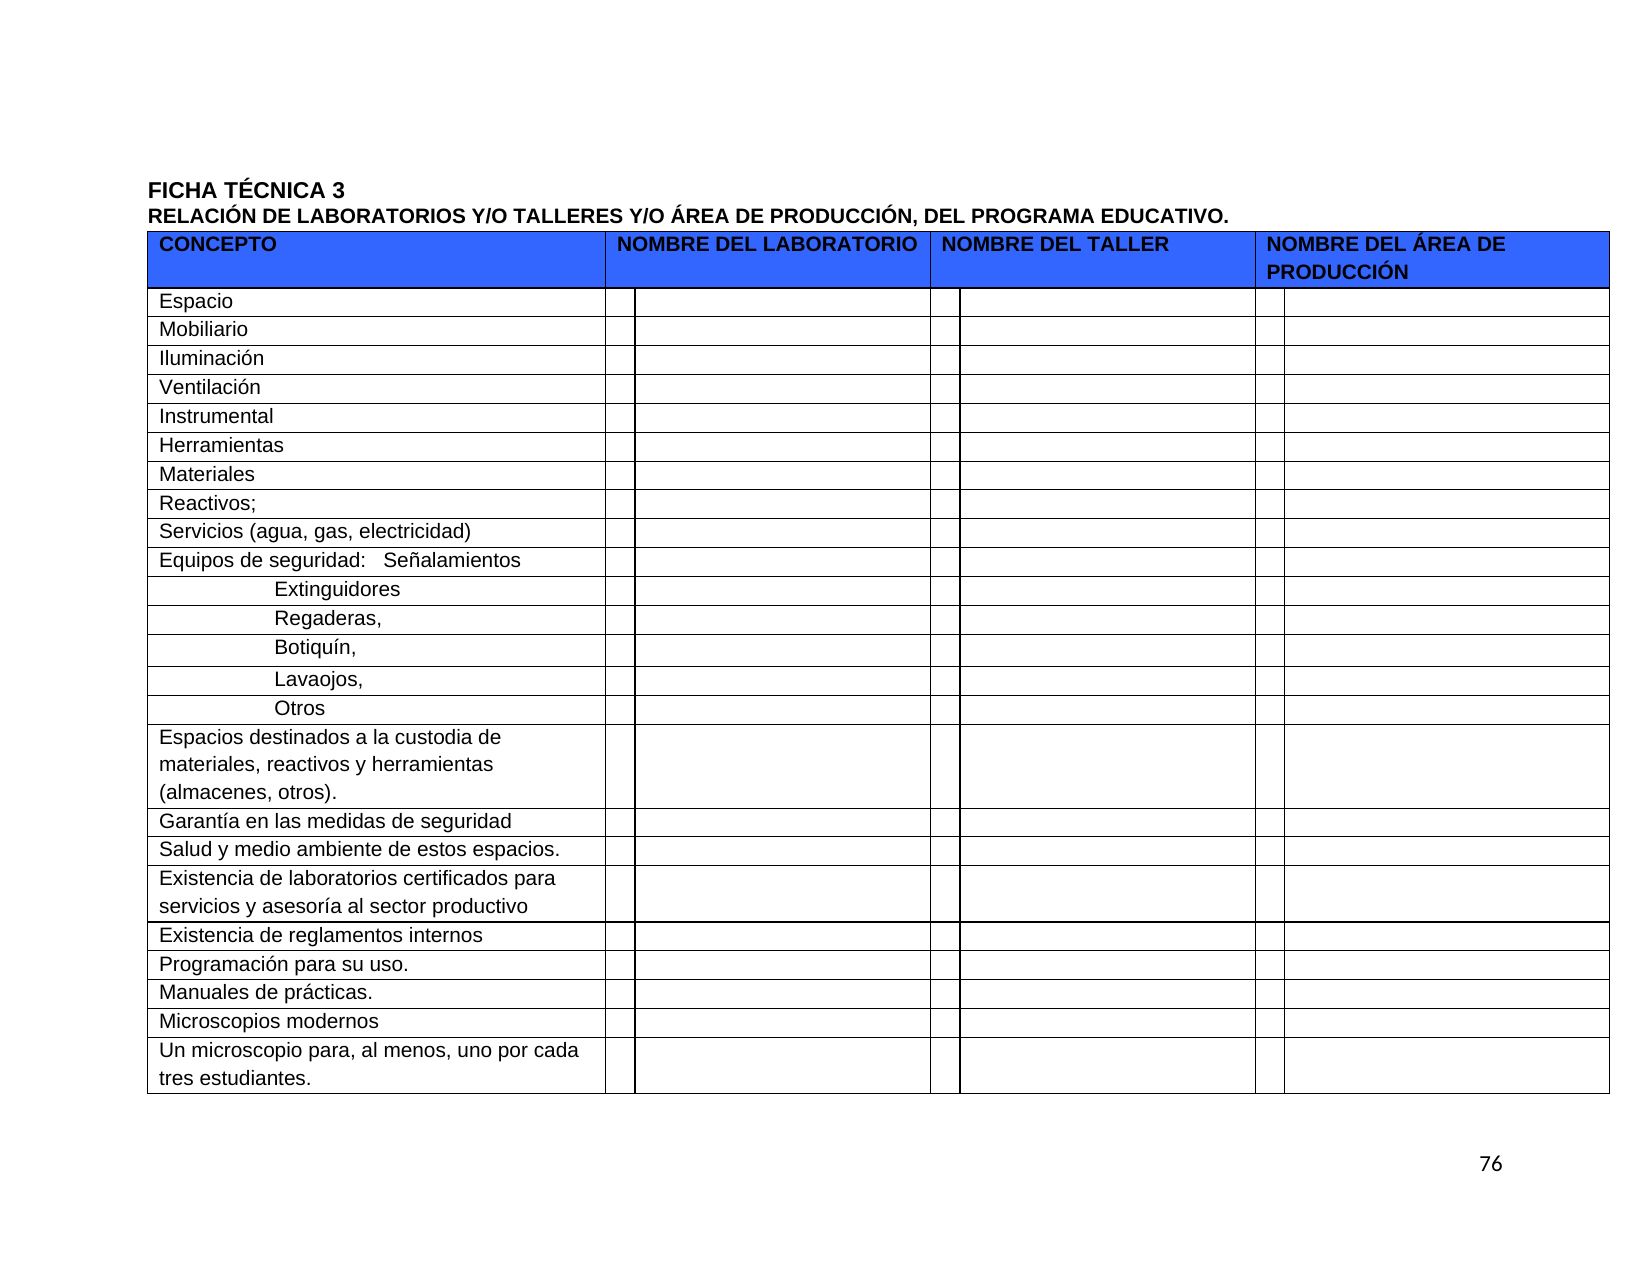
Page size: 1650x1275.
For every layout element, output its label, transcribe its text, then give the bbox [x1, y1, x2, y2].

table_cell Materiales [148, 462, 605, 489]
table_cell Existencia de reglamentos internos [148, 923, 605, 950]
table_cell Un microscopio para, al menos, uno por cada tres estudiantes. [148, 1038, 605, 1093]
table_cell [1256, 548, 1284, 576]
table_cell [961, 548, 1255, 576]
table_cell [931, 837, 959, 865]
table_cell [606, 289, 634, 316]
table_cell [1285, 433, 1609, 461]
table_cell [1285, 696, 1609, 723]
table_cell [961, 606, 1255, 634]
table_cell [636, 375, 930, 403]
table_cell [1285, 462, 1609, 489]
table_cell [961, 346, 1255, 374]
table_cell [961, 667, 1255, 695]
table_cell [931, 404, 959, 432]
table_cell Lavaojos, [148, 667, 605, 695]
table_cell [636, 1009, 930, 1037]
table_cell [961, 837, 1255, 865]
table_cell Iluminación [148, 346, 605, 374]
table_header NOMBRE DEL LABORATORIO [606, 232, 930, 287]
table_cell [961, 577, 1255, 605]
table_cell [636, 667, 930, 695]
table_cell [1256, 404, 1284, 432]
table_cell [931, 433, 959, 461]
table_cell [1256, 375, 1284, 403]
table_header NOMBRE DEL TALLER [931, 232, 1255, 287]
table_cell Botiquín, [148, 635, 605, 666]
table_cell [1285, 490, 1609, 518]
table_cell [1256, 490, 1284, 518]
table_cell Equipos de seguridad: Señalamientos [148, 548, 605, 576]
table_cell [961, 462, 1255, 489]
table_cell [606, 433, 634, 461]
table_cell [1256, 809, 1284, 836]
table_cell Espacios destinados a la custodia de materiales, reactivos y herramientas (almacenes, otros). [148, 725, 605, 807]
table_cell [606, 490, 634, 518]
table_cell [636, 577, 930, 605]
table_cell [606, 951, 634, 979]
table_cell [1256, 606, 1284, 634]
table_cell [606, 923, 634, 950]
table_cell [1285, 1009, 1609, 1037]
table_cell [636, 980, 930, 1008]
table_cell Servicios (agua, gas, electricidad) [148, 519, 605, 547]
table_cell [1256, 317, 1284, 345]
table_cell [931, 490, 959, 518]
table_cell [931, 866, 959, 921]
table_cell Salud y medio ambiente de estos espacios. [148, 837, 605, 865]
table_cell Regaderas, [148, 606, 605, 634]
table_cell Extinguidores [148, 577, 605, 605]
table_cell [1256, 667, 1284, 695]
table_cell [606, 696, 634, 723]
table_cell [961, 490, 1255, 518]
table_cell [606, 725, 634, 807]
table_cell [1256, 1038, 1284, 1093]
table_cell [606, 866, 634, 921]
table_cell [1285, 837, 1609, 865]
table_cell [1285, 375, 1609, 403]
table_cell [1285, 577, 1609, 605]
table_cell [636, 462, 930, 489]
table_cell [606, 1009, 634, 1037]
table_cell [636, 951, 930, 979]
table_cell [931, 548, 959, 576]
table_cell [931, 375, 959, 403]
table_cell Herramientas [148, 433, 605, 461]
table_cell [606, 809, 634, 836]
table_cell [636, 346, 930, 374]
table_cell [961, 809, 1255, 836]
table_cell [606, 375, 634, 403]
table_cell [636, 866, 930, 921]
table_cell [961, 923, 1255, 950]
table_cell [931, 1038, 959, 1093]
table_cell [1256, 980, 1284, 1008]
table_cell [1256, 346, 1284, 374]
table_cell [1256, 951, 1284, 979]
table_cell [636, 519, 930, 547]
table_cell [606, 1038, 634, 1093]
table_cell [961, 980, 1255, 1008]
table_cell [961, 375, 1255, 403]
table_cell [606, 519, 634, 547]
table_cell [1256, 1009, 1284, 1037]
table_cell [1256, 866, 1284, 921]
table_cell Instrumental [148, 404, 605, 432]
table_cell [606, 667, 634, 695]
table_cell Otros [148, 696, 605, 723]
table_cell [636, 548, 930, 576]
table_cell [636, 490, 930, 518]
table_cell [1256, 696, 1284, 723]
table_cell Existencia de laboratorios certificados para servicios y asesoría al sector productivo [148, 866, 605, 921]
text RELACIÓN DE LABORATORIOS Y/O TALLERES Y/O ÁREA DE PRODUCCIÓN, DEL PROGRAMA EDUCATIVO. [148, 203, 1502, 227]
table_cell [961, 433, 1255, 461]
table_cell [961, 696, 1255, 723]
table_cell Microscopios modernos [148, 1009, 605, 1037]
table_cell [931, 725, 959, 807]
table_cell [606, 404, 634, 432]
table_cell Espacio [148, 289, 605, 316]
table_cell [961, 289, 1255, 316]
table_cell [1256, 725, 1284, 807]
table_cell [636, 725, 930, 807]
table_cell [1256, 433, 1284, 461]
table_cell [931, 289, 959, 316]
table_cell [931, 667, 959, 695]
table_cell [931, 346, 959, 374]
table_cell [1256, 462, 1284, 489]
table_cell [636, 809, 930, 836]
table_cell [606, 837, 634, 865]
table_cell [1285, 866, 1609, 921]
table_cell [606, 462, 634, 489]
table_cell [1256, 577, 1284, 605]
table_cell [1256, 289, 1284, 316]
table_cell [1285, 289, 1609, 316]
table_cell [636, 289, 930, 316]
table_cell [931, 951, 959, 979]
table_cell [606, 606, 634, 634]
table_cell Ventilación [148, 375, 605, 403]
table_cell [931, 1009, 959, 1037]
table_cell [1285, 923, 1609, 950]
table_cell [1285, 725, 1609, 807]
table_cell [961, 866, 1255, 921]
table_cell [606, 548, 634, 576]
table_header NOMBRE DEL ÁREA DE PRODUCCIÓN [1256, 232, 1609, 287]
table_cell [961, 1038, 1255, 1093]
table_cell [931, 923, 959, 950]
table_cell [961, 1009, 1255, 1037]
table_cell [636, 433, 930, 461]
table_cell [636, 404, 930, 432]
table_cell [606, 346, 634, 374]
table_cell Reactivos; [148, 490, 605, 518]
table_cell Manuales de prácticas. [148, 980, 605, 1008]
table_cell [1285, 519, 1609, 547]
table_cell [606, 317, 634, 345]
table_cell [1285, 809, 1609, 836]
table_cell [1285, 606, 1609, 634]
text FICHA TÉCNICA 3 [148, 177, 1502, 203]
table_cell [931, 635, 959, 666]
table_cell Programación para su uso. [148, 951, 605, 979]
table_cell [961, 519, 1255, 547]
table_cell Garantía en las medidas de seguridad [148, 809, 605, 836]
table_cell [636, 696, 930, 723]
table_cell [931, 462, 959, 489]
table_cell [931, 809, 959, 836]
table_cell [961, 317, 1255, 345]
table_cell [931, 606, 959, 634]
table_cell [1285, 404, 1609, 432]
table_cell [1285, 667, 1609, 695]
table_cell [636, 837, 930, 865]
table_cell [606, 635, 634, 666]
table_cell [961, 404, 1255, 432]
table_cell [636, 606, 930, 634]
table_cell [1285, 980, 1609, 1008]
table_cell [1285, 346, 1609, 374]
table_cell [636, 317, 930, 345]
table_cell [931, 519, 959, 547]
table_cell [1256, 837, 1284, 865]
table_cell [1256, 635, 1284, 666]
table_cell [1285, 951, 1609, 979]
table_cell [931, 577, 959, 605]
table_cell [636, 635, 930, 666]
table_cell [931, 696, 959, 723]
table_cell Mobiliario [148, 317, 605, 345]
table_cell [606, 577, 634, 605]
table_cell [961, 635, 1255, 666]
table_cell [1285, 317, 1609, 345]
table_cell [961, 725, 1255, 807]
table_cell [606, 980, 634, 1008]
table_cell [931, 980, 959, 1008]
table_cell [1285, 635, 1609, 666]
table_cell [636, 923, 930, 950]
table_cell [1256, 519, 1284, 547]
table_cell [1285, 1038, 1609, 1093]
table_cell [1285, 548, 1609, 576]
table_cell [931, 317, 959, 345]
table_cell [961, 951, 1255, 979]
table_cell [636, 1038, 930, 1093]
table_cell [1256, 923, 1284, 950]
table_header CONCEPTO [148, 232, 605, 287]
